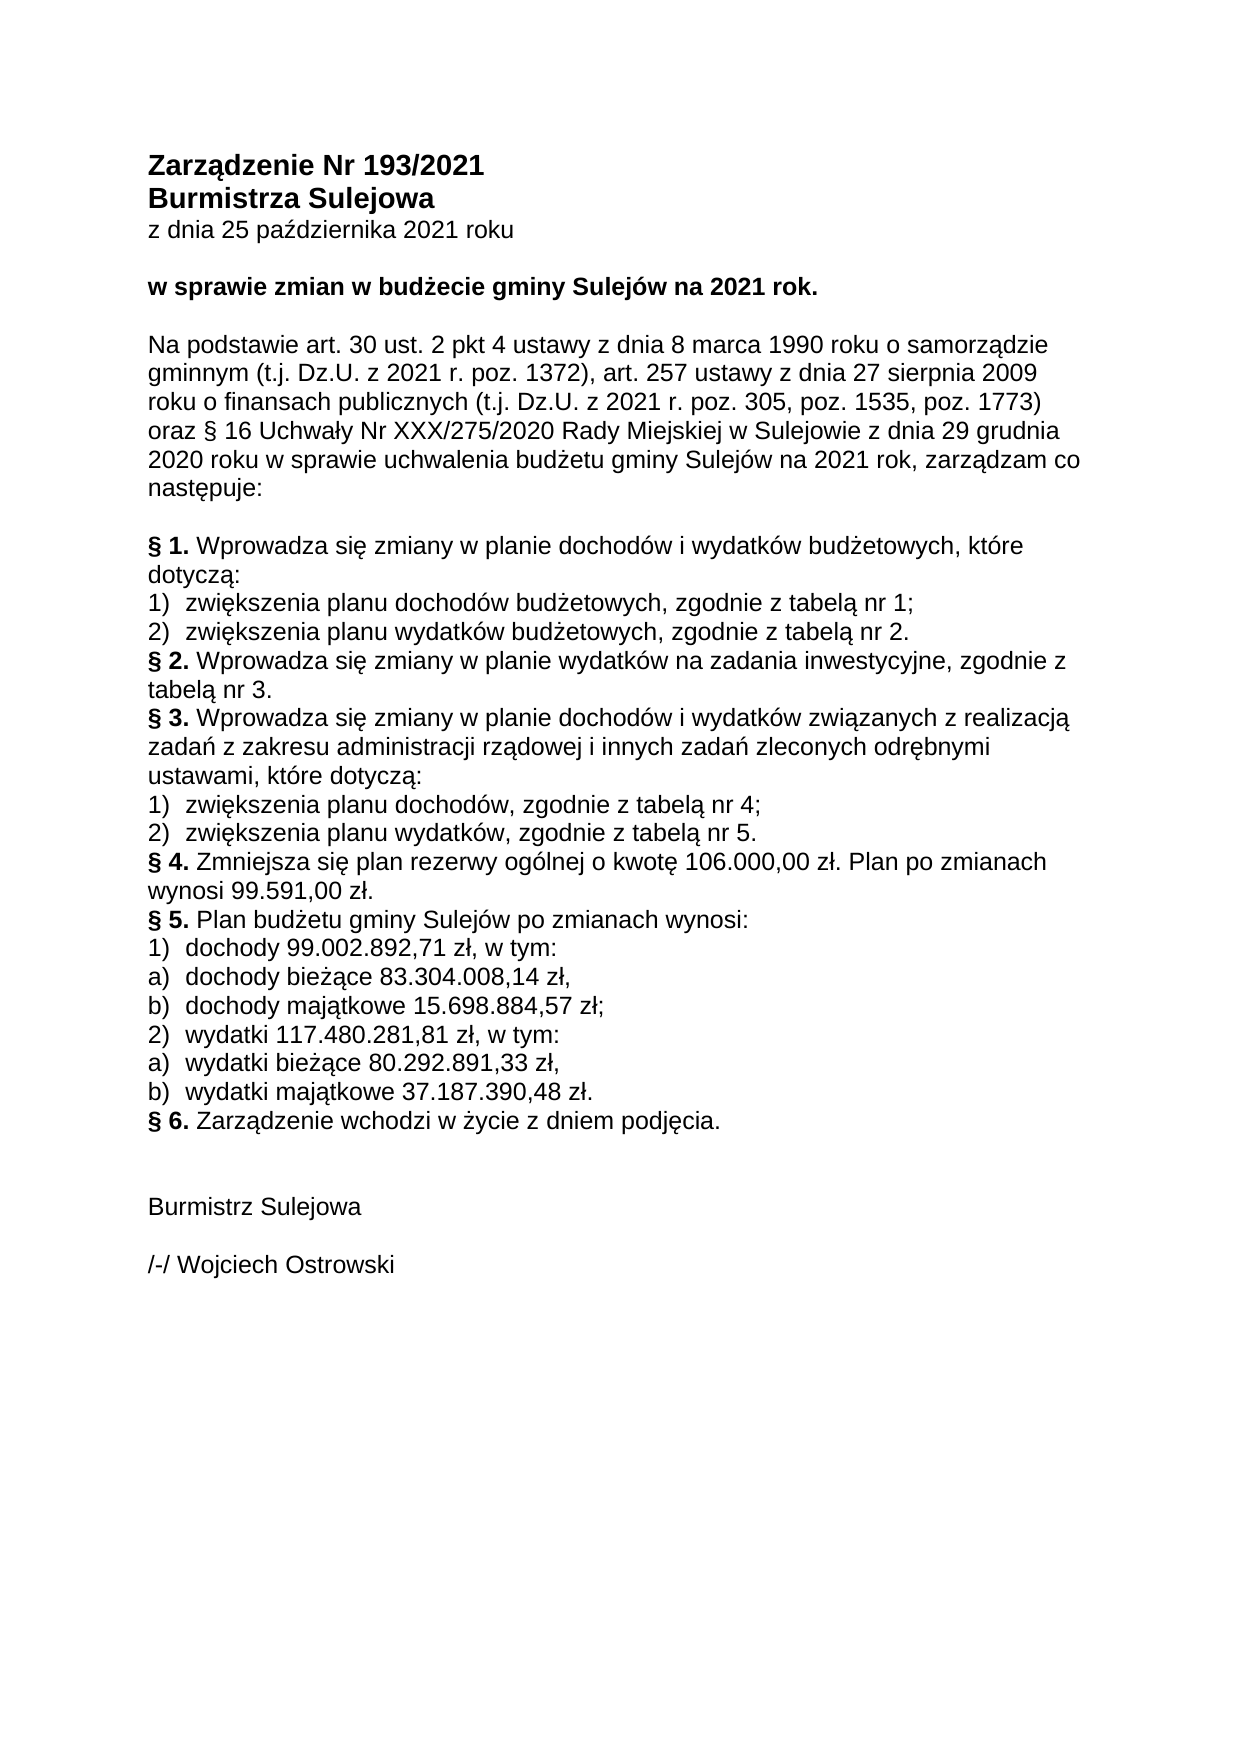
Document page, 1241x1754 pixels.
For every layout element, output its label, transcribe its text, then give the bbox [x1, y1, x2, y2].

text /-/ Wojciech Ostrowski [148, 1250, 1093, 1278]
text w sprawie zmian w budżecie gminy Sulejów na 2021 rok. [148, 272, 1093, 301]
list zwiększenia planu dochodów budżetowych, zgodnie z tabelą nr 1; [148, 588, 1093, 617]
text § 3. Wprowadza się zmiany w planie dochodów i wydatków związanych z realizacją zadań z zakresu administracji rządowej i innych zadań zleconych odrębnymi ustawami, które dotyczą: [148, 703, 1093, 790]
list wydatki bieżące 80.292.891,33 zł, [148, 1048, 1093, 1077]
text § 1. Wprowadza się zmiany w planie dochodów i wydatków budżetowych, które dotyczą: [148, 531, 1093, 588]
list zwiększenia planu wydatków, zgodnie z tabelą nr 5. [148, 818, 1093, 847]
list dochody majątkowe 15.698.884,57 zł; [148, 991, 1093, 1020]
list wydatki 117.480.281,81 zł, w tym: [148, 1020, 1093, 1048]
list zwiększenia planu wydatków budżetowych, zgodnie z tabelą nr 2. [148, 617, 1093, 646]
title Zarządzenie Nr 193/2021 [148, 148, 1093, 181]
text § 4. Zmniejsza się plan rezerwy ogólnej o kwotę 106.000,00 zł. Plan po zmianach wynosi 99.591,00 zł. [148, 847, 1093, 905]
list dochody bieżące 83.304.008,14 zł, [148, 962, 1093, 991]
list wydatki majątkowe 37.187.390,48 zł. [148, 1077, 1093, 1106]
subtitle z dnia 25 października 2021 roku [148, 215, 1093, 243]
text Burmistrz Sulejowa [148, 1192, 1093, 1221]
list zwiększenia planu dochodów, zgodnie z tabelą nr 4; [148, 790, 1093, 818]
text Na podstawie art. 30 ust. 2 pkt 4 ustawy z dnia 8 marca 1990 roku o samorządzie gminnym (t.j. Dz.U. z 2021 r. poz. 1372), art. 257 ustawy z dnia 27 sierpnia 2009 roku o finansach publicznych (t.j. Dz.U. z 2021 r. poz. 305, poz. 1535, poz. 1773) oraz § 16 Uchwały Nr XXX/275/2020 Rady Miejskiej w Sulejowie z dnia 29 grudnia 2020 roku w sprawie uchwalenia budżetu gminy Sulejów na 2021 rok, zarządzam co następuje: [148, 330, 1093, 502]
text § 2. Wprowadza się zmiany w planie wydatków na zadania inwestycyjne, zgodnie z tabelą nr 3. [148, 646, 1093, 703]
text § 6. Zarządzenie wchodzi w życie z dniem podjęcia. [148, 1106, 1093, 1135]
subtitle Burmistrza Sulejowa [148, 181, 1093, 215]
text § 5. Plan budżetu gminy Sulejów po zmianach wynosi: [148, 905, 1093, 933]
list dochody 99.002.892,71 zł, w tym: [148, 933, 1093, 962]
